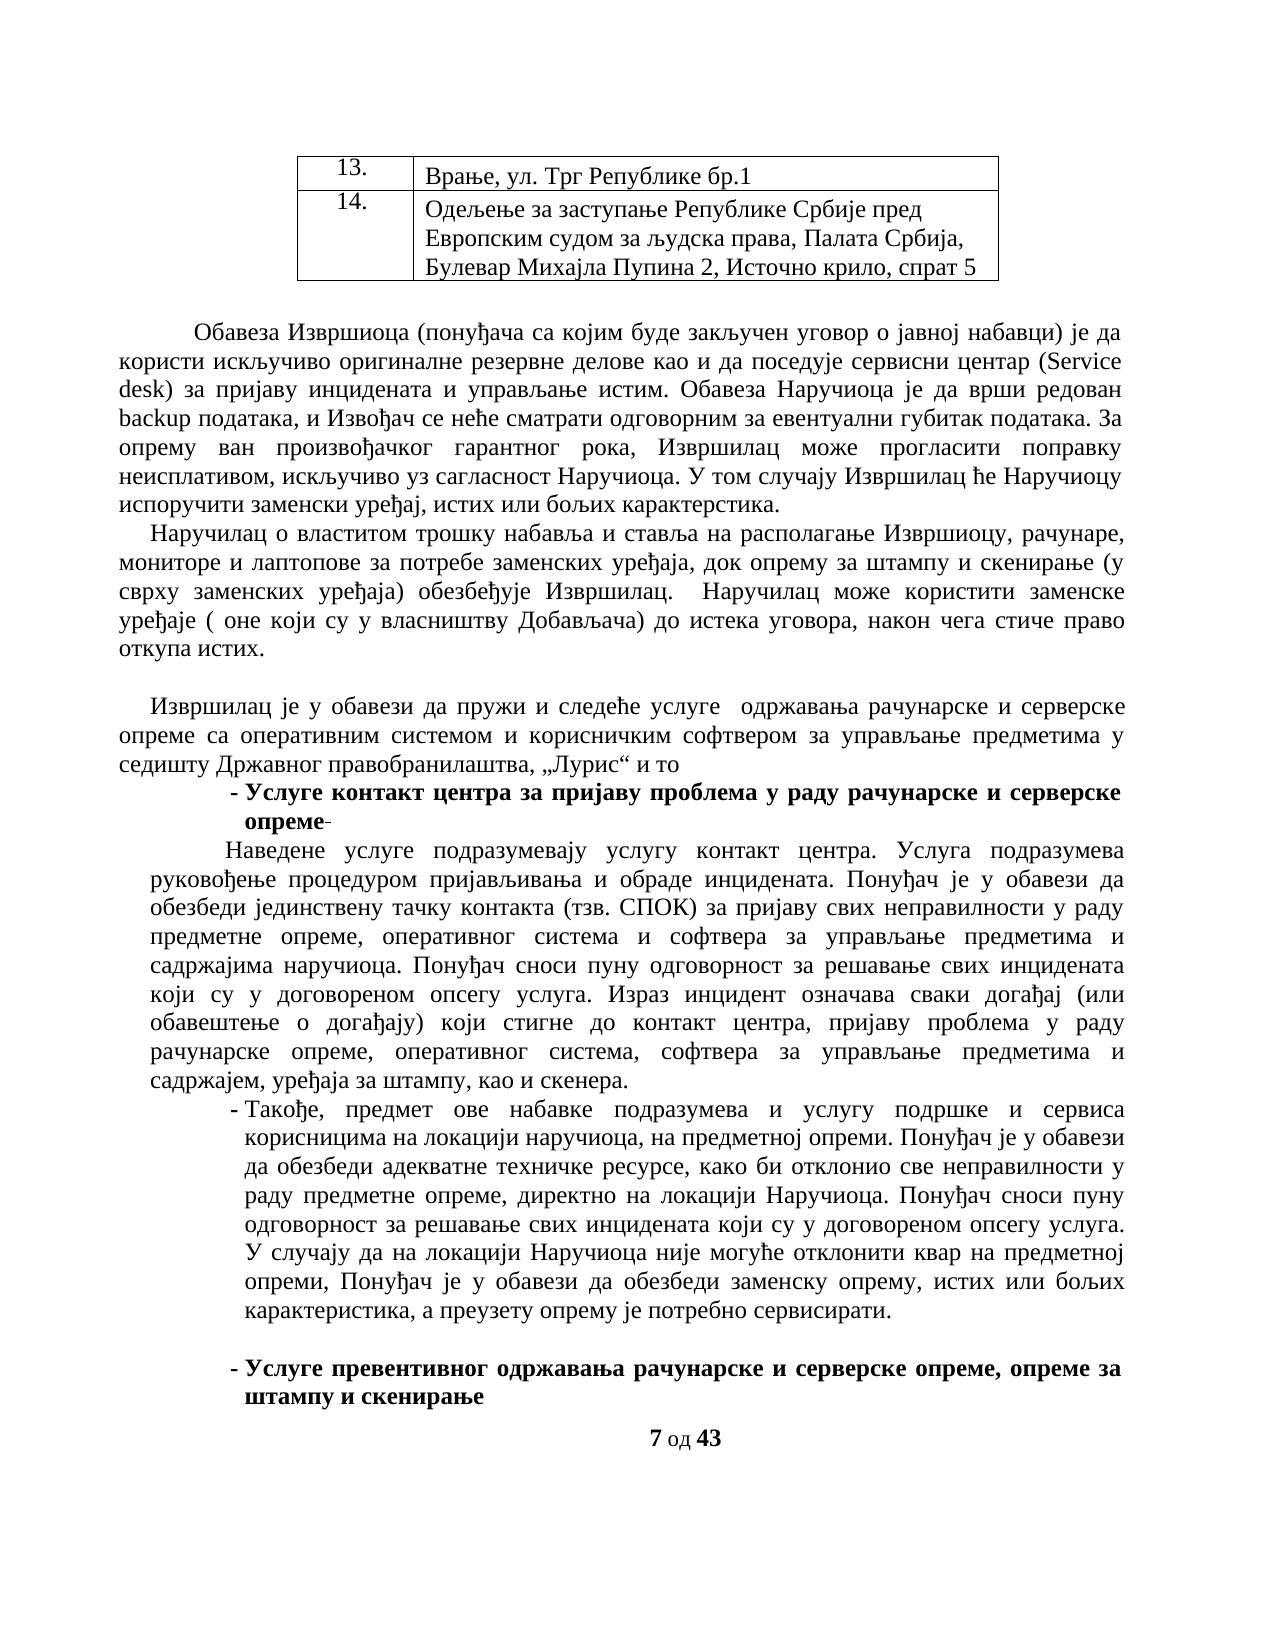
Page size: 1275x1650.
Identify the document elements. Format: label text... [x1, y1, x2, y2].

table_cell Одељење за заступање Републике Србије пред Европским судом за људска права, Палата Србија, Булевар Михајла Пупина 2, Источно крило, спрат 5 [414, 191, 998, 280]
text Извршилац је у обавези да пружи и следеће услуге одржавања рачунарске и серверске опреме са оперативним системом и корисничким софтвером за управљање предметима у седишту Државног правобранилаштва, „Лурис“ и то [119, 691, 1126, 777]
text Наведене услуге подразумевају услугу контакт центра. Услуга подразумева руковођење процедуром пријављивања и обраде инцидената. Понуђач је у обавези да обезбеди јединствену тачку контакта (тзв. СПОК) за пријаву свих неправилности у раду предметне опреме, оперативног система и софтвера за управљање предметима и садржајима наручиоца. Понуђач сноси пуну одговорност за решавање свих инцидената који су у договореном опсегу услуга. Израз инцидент означава сваки догађај (или обавештење о догађају) који стигне до контакт центра, пријаву проблема у раду рачунарске опреме, оперативног система, софтвера за управљање предметима и садржајем, уређаја за штампу, као и скенера. [150, 835, 1126, 1094]
list Услуге превентивног одржавања рачунарске и серверске опреме, опреме за штампу и скенирање [230, 1353, 1122, 1410]
list Такође, предмет ове набавке подразумева и услугу подршке и сервиса корисницима на локацији наручиоца, на предметној опреми. Понуђач је у обавези да обезбеди адекватне техничке ресурсе, како би отклонио све неправилности у раду предметне опреме, директно на локацији Наручиоца. Понуђач сноси пуну одговорност за решавање свих инцидената који су у договореном опсегу услуга. У случају да на локацији Наручиоца није могуће отклонити квар на предметној опреми, Понуђач је у обавези да обезбеди заменску опрему, истих или бољих карактеристика, а преузету опрему је потребно сервисирати. [230, 1094, 1126, 1324]
text Обавеза Извршиоца (понуђача са којим буде закључен уговор о јавној набавци) је да користи искључиво оригиналне резервне делове као и да поседује сервисни центар (Service desk) за пријаву инцидената и управљање истим. Обавеза Наручиоца је да врши редован backup података, и Извођач се неће сматрати одговорним за евентуални губитак података. За опрему ван произвођачког гарантног рока, Извршилац може прогласити поправку неисплативом, искључиво уз сагласност Наручиоца. У том случају Извршилац ће Наручиоцу испоручити заменски уређај, истих или бољих карактерстика. [119, 317, 1123, 518]
table_cell Врање, ул. Трг Републике бр.1 [414, 157, 998, 189]
table_cell 14. [298, 191, 413, 280]
list Услуге контакт центра за пријаву проблема у раду рачунарске и серверске опреме [230, 777, 1122, 835]
text Наручилац о властитом трошку набавља и ставља на располагање Извршиоцу, рачунаре, мониторе и лаптопове за потребе заменских уређаја, док опрему за штампу и скенирање (у сврху заменских уређаја) обезбеђује Извршилац. Наручилац може користити заменске уређаје ( оне који су у власништву Добављача) до истека уговора, након чега стиче право откупа истих. [119, 518, 1126, 662]
table_cell 13. [298, 157, 413, 189]
